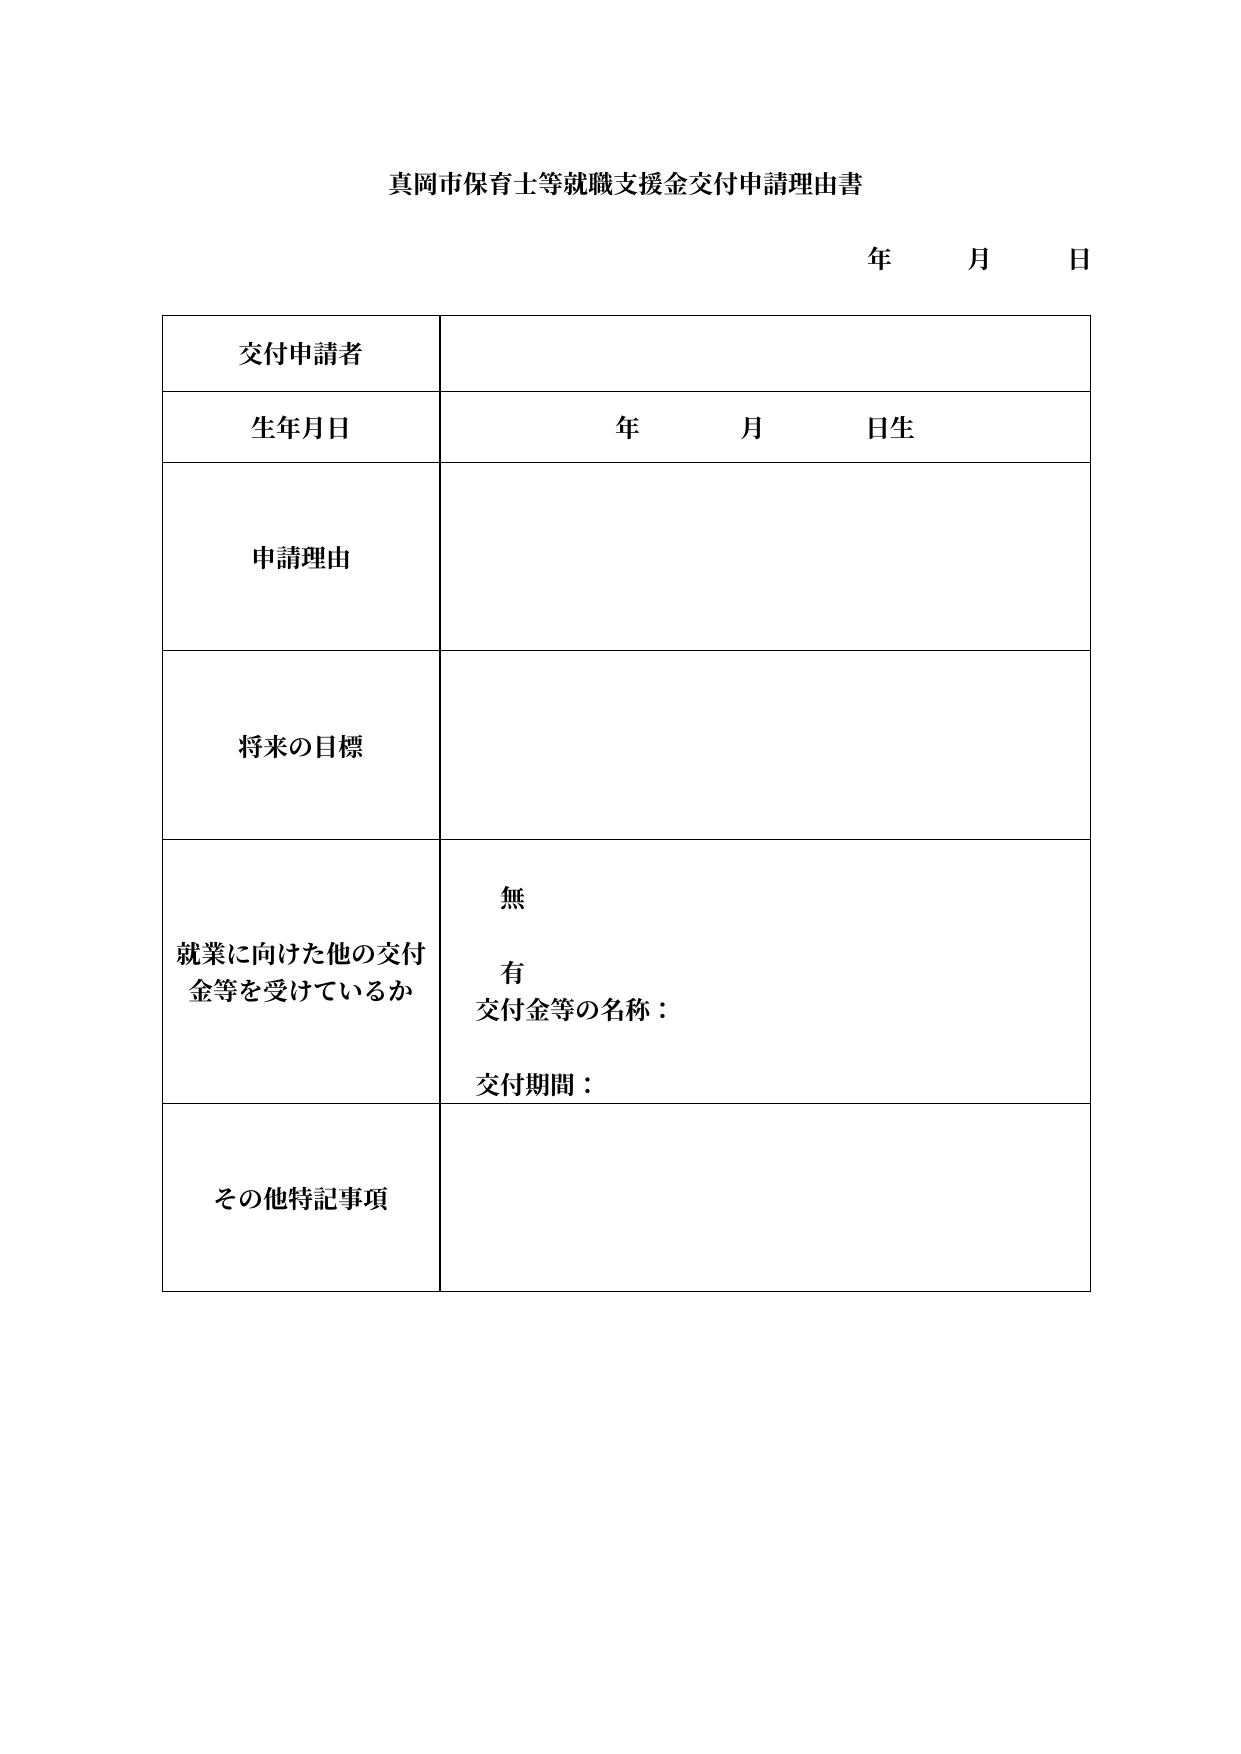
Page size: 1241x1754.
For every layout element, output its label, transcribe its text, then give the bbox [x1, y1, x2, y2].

table_header 交付申請者 [163, 316, 439, 391]
table_cell [441, 651, 1090, 839]
table_cell [441, 463, 1090, 650]
table_cell 申請理由 [163, 463, 439, 650]
table_cell 就業に向けた他の交付金等を受けているか [163, 840, 439, 1102]
table_cell 生年月日 [163, 392, 439, 462]
table_cell 年 月 日生 [441, 392, 1090, 462]
table_header [441, 316, 1090, 391]
text 真岡市保育士等就職支援金交付申請理由書 [159, 164, 1092, 202]
table_cell 無 有 交付金等の名称： 交付期間： [441, 840, 1090, 1102]
table_cell [441, 1104, 1090, 1291]
text 年 月 日 [159, 239, 1092, 277]
table_cell 将来の目標 [163, 651, 439, 839]
table_cell その他特記事項 [163, 1104, 439, 1291]
